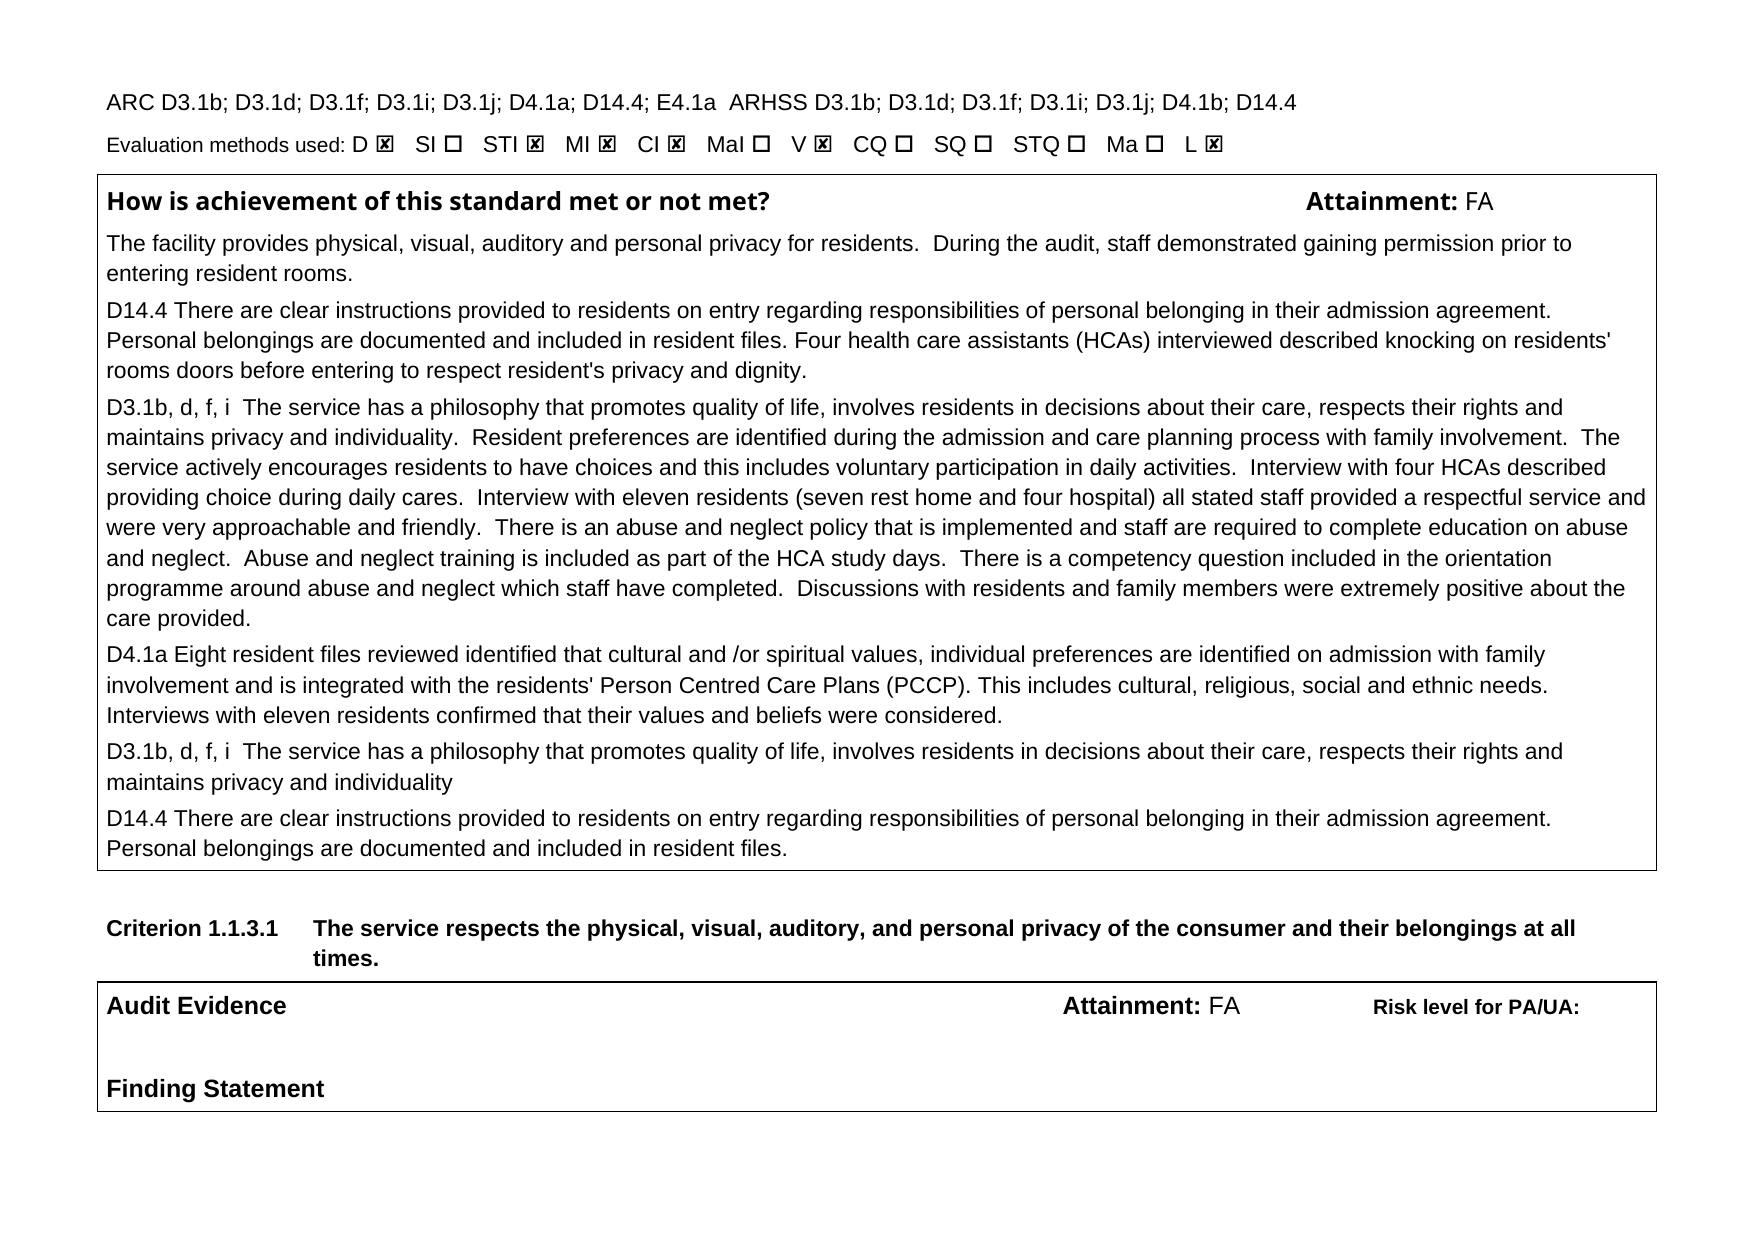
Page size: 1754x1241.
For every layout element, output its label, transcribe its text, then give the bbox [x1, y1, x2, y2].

text Criterion 1.1.3.1 The service respects the physical, visual, auditory, and personal privacy of the consumer and their belongings at all times. [106, 915, 1648, 971]
text D3.1b, d, f, i The service has a philosophy that promotes quality of life, involves residents in decisions about their care, respects their rights and maintains privacy and individuality [98, 729, 1656, 795]
text Finding Statement [98, 1065, 1656, 1111]
text Audit Evidence Attainment: FA Risk level for PA/UA: [98, 983, 1656, 1019]
text D14.4 There are clear instructions provided to residents on entry regarding responsibilities of personal belonging in their admission agreement. Personal belongings are documented and included in resident files. Four health care assistants (HCAs) interviewed described knocking on residents' rooms doors before entering to respect resident's privacy and dignity. [98, 287, 1656, 383]
text The facility provides physical, visual, auditory and personal privacy for residents. During the audit, staff demonstrated gaining permission prior to entering resident rooms. [98, 221, 1656, 286]
text How is achievement of this standard met or not met? Attainment: FA [98, 175, 1656, 217]
text Evaluation methods used: D SI STI MI CI MaI V CQ SQ STQ Ma L [106, 131, 1648, 158]
text D14.4 There are clear instructions provided to residents on entry regarding responsibilities of personal belonging in their admission agreement. Personal belongings are documented and included in resident files. [98, 796, 1656, 870]
text D3.1b, d, f, i The service has a philosophy that promotes quality of life, involves residents in decisions about their care, respects their rights and maintains privacy and individuality. Resident preferences are identified during the admission and care planning process with family involvement. The service actively encourages residents to have choices and this includes voluntary participation in daily activities. Interview with four HCAs described providing choice during daily cares. Interview with eleven residents (seven rest home and four hospital) all stated staff provided a respectful service and were very approachable and friendly. There is an abuse and neglect policy that is implemented and staff are required to complete education on abuse and neglect. Abuse and neglect training is included as part of the HCA study days. There is a competency question included in the orientation programme around abuse and neglect which staff have completed. Discussions with residents and family members were extremely positive about the care provided. [98, 384, 1656, 631]
text D4.1a Eight resident files reviewed identified that cultural and /or spiritual values, individual preferences are identified on admission with family involvement and is integrated with the residents' Person Centred Care Plans (PCCP). This includes cultural, religious, social and ethnic needs. Interviews with eleven residents confirmed that their values and beliefs were considered. [98, 632, 1656, 728]
text ARC D3.1b; D3.1d; D3.1f; D3.1i; D3.1j; D4.1a; D14.4; E4.1a ARHSS D3.1b; D3.1d; D3.1f; D3.1i; D3.1j; D4.1b; D14.4 [106, 88, 1648, 115]
